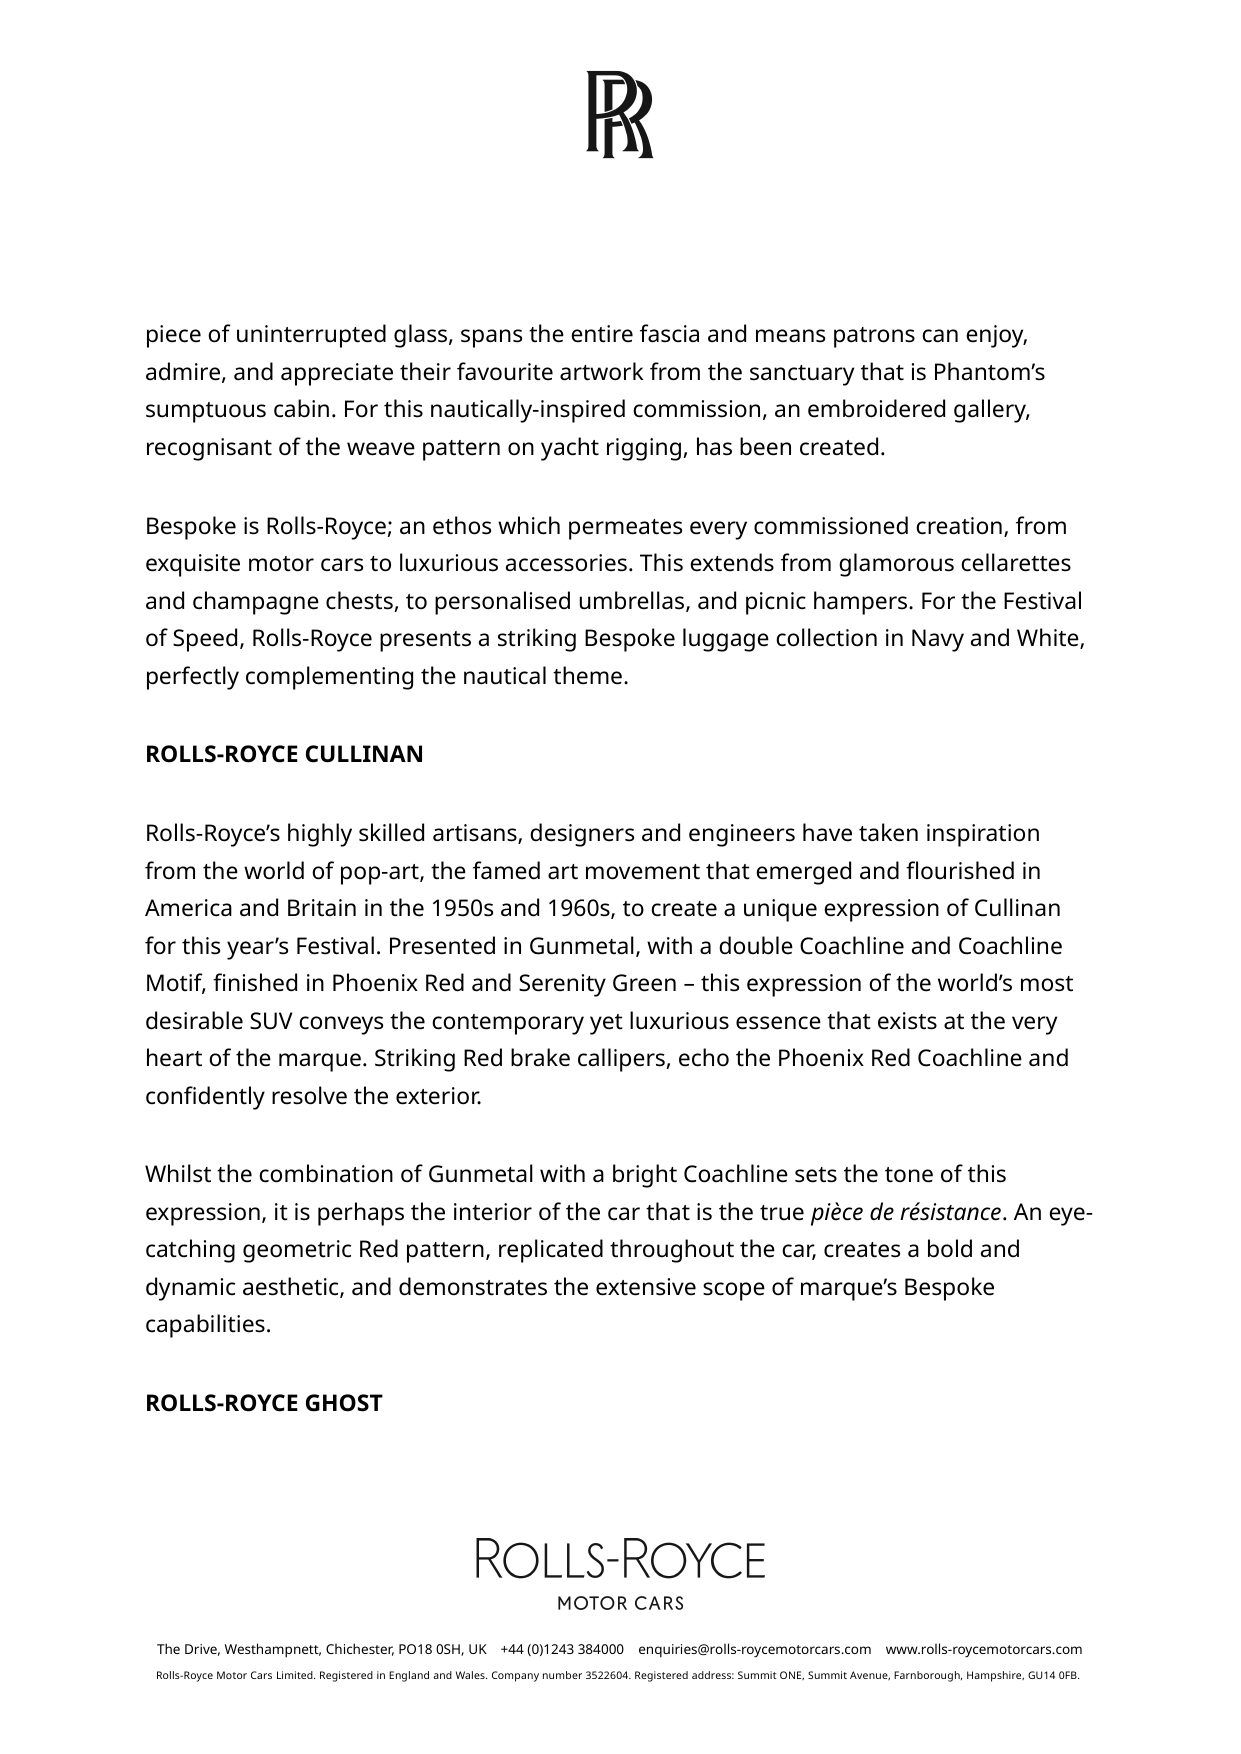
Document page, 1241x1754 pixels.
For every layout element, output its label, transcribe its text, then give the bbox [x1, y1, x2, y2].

text Whilst the combination of Gunmetal with a bright Coachline sets the tone of this expression, it is perhaps the interior of the car that is the true pièce de résistance. An eye-catching geometric Red pattern, replicated throughout the car, creates a bold and dynamic aesthetic, and demonstrates the extensive scope of marque’s Bespoke capabilities. [145, 1153, 1096, 1340]
text Bespoke is Rolls-Royce; an ethos which permeates every commissioned creation, from exquisite motor cars to luxurious accessories. This extends from glamorous cellarettes and champagne chests, to personalised umbrellas, and picnic hampers. For the Festival of Speed, Rolls-Royce presents a striking Bespoke luggage collection in Navy and White, perfectly complementing the nautical theme. [145, 504, 1096, 692]
text Rolls-Royce’s highly skilled artisans, designers and engineers have taken inspiration from the world of pop-art, the famed art movement that emerged and flourished in America and Britain in the 1950s and 1960s, to create a unique expression of Cullinan for this year’s Festival. Presented in Gunmetal, with a double Coachline and Coachline Motif, finished in Phoenix Red and Serenity Green – this expression of the world’s most desirable SUV conveys the contemporary yet luxurious essence that exists at the very heart of the marque. Striking Red brake callipers, echo the Phoenix Red Coachline and confidently resolve the exterior. [145, 812, 1096, 1112]
picture [586, 70, 654, 159]
text ROLLS-ROYCE CULLINAN [145, 733, 1096, 770]
picture [475, 1538, 766, 1611]
text ROLLS-ROYCE GHOST [145, 1382, 1096, 1419]
